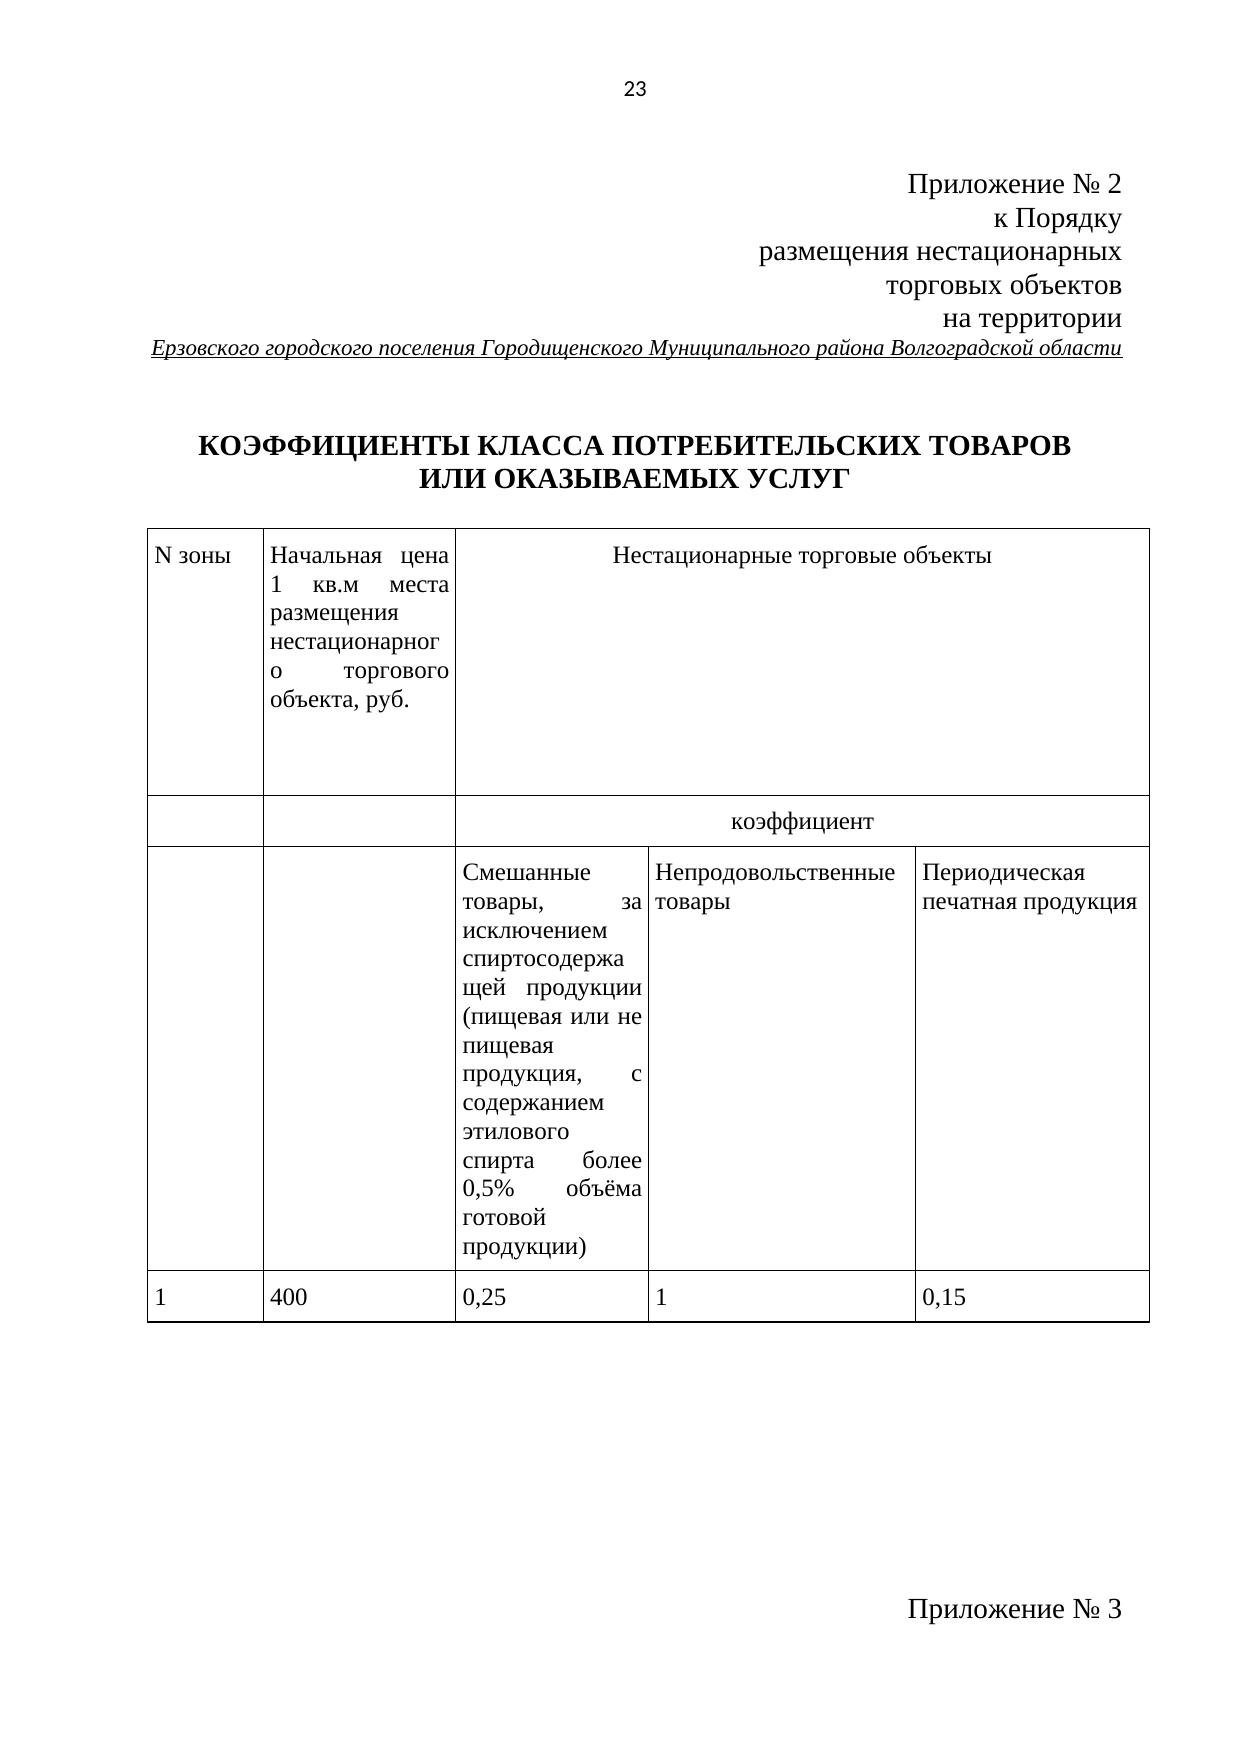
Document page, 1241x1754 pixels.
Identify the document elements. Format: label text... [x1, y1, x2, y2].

table_cell [264, 847, 455, 1270]
table_cell Периодическая печатная продукция [916, 847, 1149, 1270]
table_cell [148, 796, 263, 846]
text размещения нестационарных [148, 233, 1122, 267]
text торговых объектов [148, 267, 1122, 301]
table_cell Смешанные товары, за исключением спиртосодержащей продукции (пищевая или не пищевая продукция, с содержанием этилового спирта более 0,5% объёма готовой продукции) [456, 847, 648, 1270]
text ИЛИ ОКАЗЫВАЕМЫХ УСЛУГ [148, 461, 1122, 495]
table_cell коэффициент [456, 796, 1149, 846]
table_cell 400 [264, 1271, 455, 1321]
table_cell 1 [649, 1271, 915, 1321]
table_cell Непродовольственные товары [649, 847, 915, 1270]
text Приложение № 3 [148, 1591, 1122, 1624]
table_cell [148, 847, 263, 1270]
table_header Нестационарные торговые объекты [456, 529, 1149, 794]
table_cell 0,25 [456, 1271, 648, 1321]
table_cell 0,15 [916, 1271, 1149, 1321]
table_cell 1 [148, 1271, 263, 1321]
text к Порядку [148, 200, 1122, 233]
text КОЭФФИЦИЕНТЫ КЛАССА ПОТРЕБИТЕЛЬСКИХ ТОВАРОВ [148, 428, 1122, 461]
text на территории [148, 301, 1122, 334]
text Приложение № 2 [148, 166, 1122, 200]
table_cell [264, 796, 455, 846]
table_header Начальная цена 1 кв.м места размещения нестационарного торгового объекта, руб. [264, 529, 455, 794]
text Ерзовского городского поселения Городищенского Муниципального района Волгоградской области [148, 334, 1122, 361]
table_header N зоны [148, 529, 263, 794]
